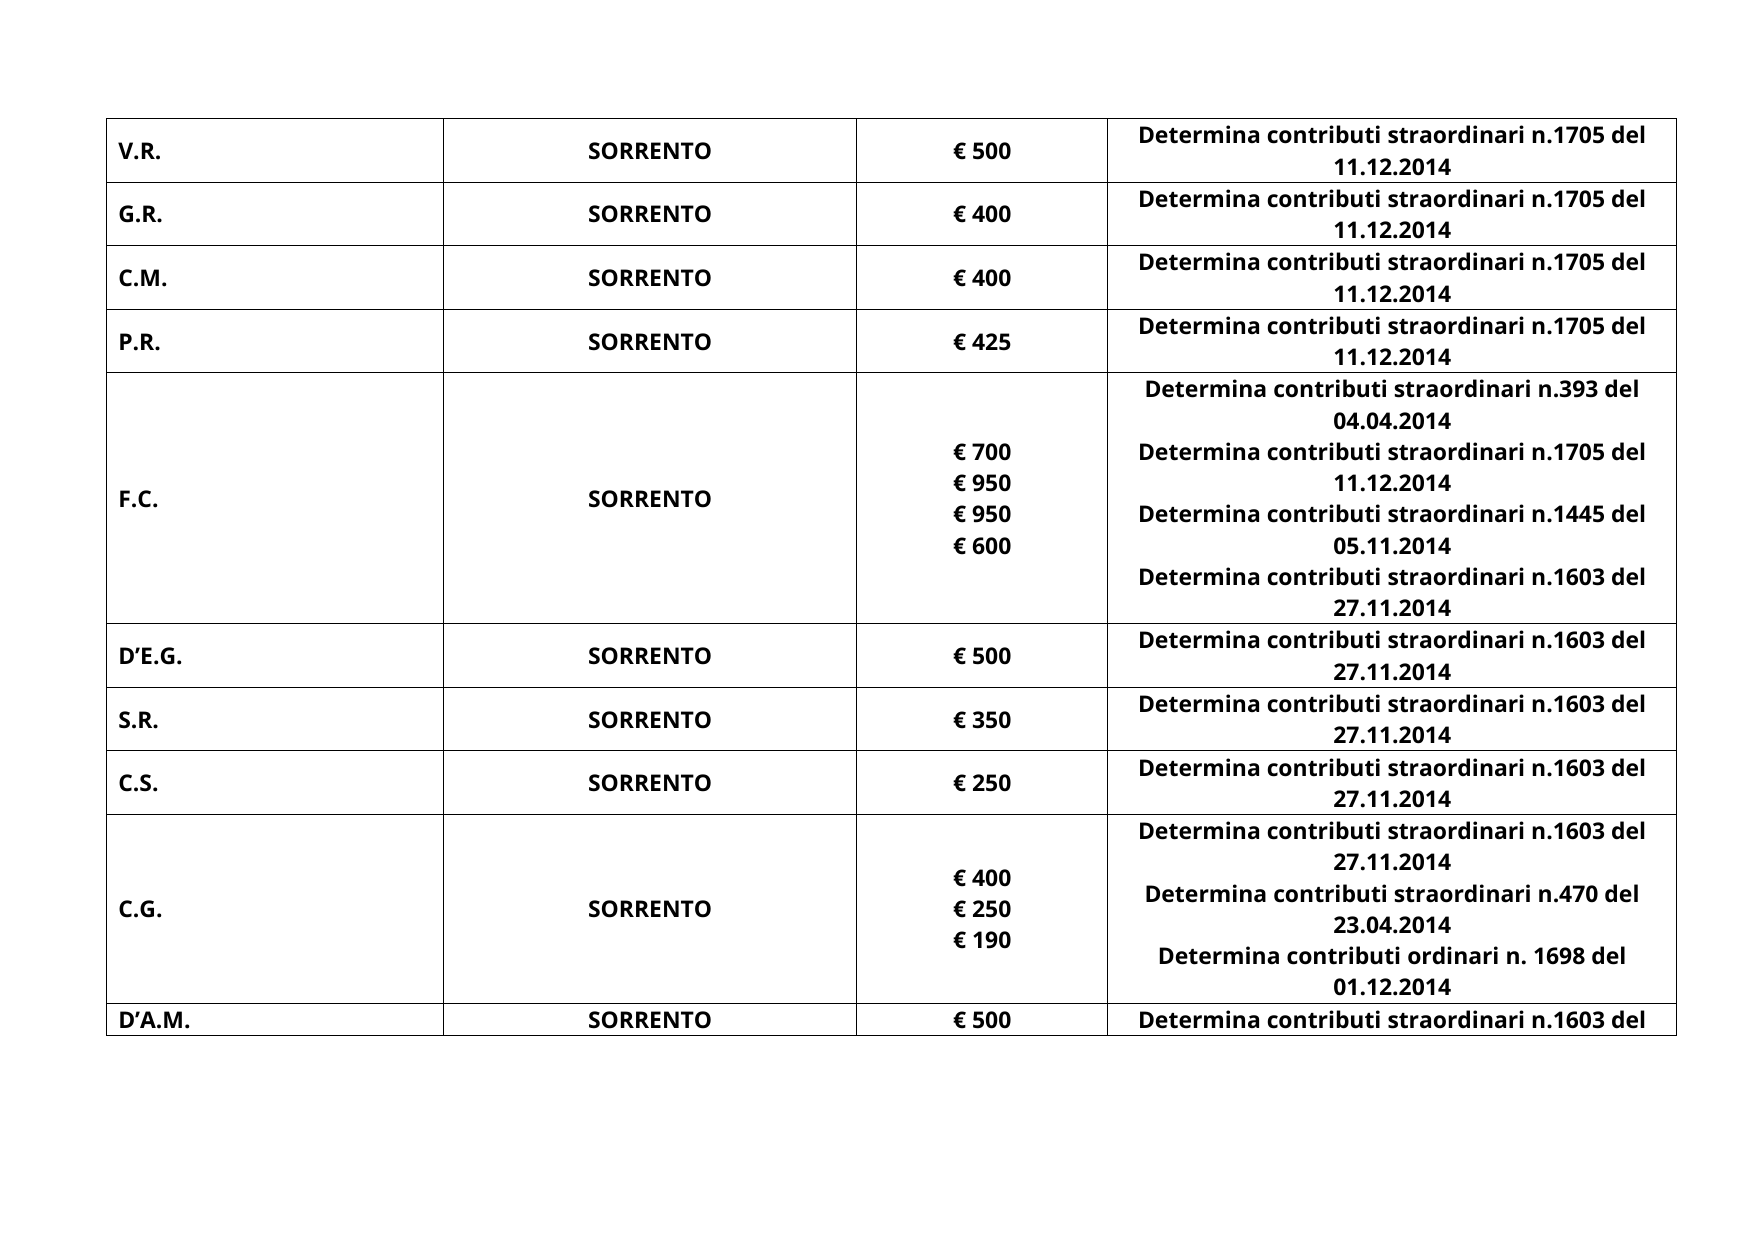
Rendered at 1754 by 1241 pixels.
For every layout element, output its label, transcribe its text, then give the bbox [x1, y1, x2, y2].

table_cell € 350 [857, 688, 1107, 750]
table_cell SORRENTO [444, 310, 856, 372]
table_cell Determina contributi straordinari n.1705 del 11.12.2014 [1108, 310, 1676, 372]
table_cell S.R. [107, 688, 443, 750]
table_cell D’E.G. [107, 624, 443, 687]
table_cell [1108, 246, 1676, 309]
table_cell V.R. [107, 119, 443, 182]
table_cell SORRENTO [444, 815, 856, 1002]
table_cell C.S. [107, 751, 443, 814]
table_cell Determina contributi straordinari n.1603 del 27.11.2014 [1108, 751, 1676, 814]
table_cell Determina contributi straordinari n.1603 del 27.11.2014 [1108, 624, 1676, 687]
table_cell € 400 [857, 183, 1107, 245]
table_cell C.G. [107, 815, 443, 1002]
table_cell SORRENTO [444, 119, 856, 182]
table_cell G.R. [107, 183, 443, 245]
table_cell SORRENTO [444, 688, 856, 750]
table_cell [1108, 1004, 1676, 1035]
table_cell € 400 € 250 € 190 [857, 815, 1107, 1002]
table_cell € 250 [857, 751, 1107, 814]
table_cell F.C. [107, 373, 443, 623]
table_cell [1108, 183, 1676, 245]
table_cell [1108, 119, 1676, 182]
table_cell SORRENTO [444, 183, 856, 245]
table_cell Determina contributi straordinari n.1603 del 27.11.2014 Determina contributi straordinari n.470 del 23.04.2014 Determina contributi ordinari n. 1698 del 01.12.2014 [1108, 815, 1676, 1002]
table_cell € 500 [857, 119, 1107, 182]
table_cell € 400 [857, 246, 1107, 309]
table_cell € 500 [857, 624, 1107, 687]
table_cell SORRENTO [444, 373, 856, 623]
table_cell SORRENTO [444, 1004, 856, 1035]
table_cell € 425 [857, 310, 1107, 372]
table_cell D’A.M. [107, 1004, 443, 1035]
table_cell SORRENTO [444, 624, 856, 687]
table_cell Determina contributi straordinari n.393 del 04.04.2014 Determina contributi straordinari n.1705 del 11.12.2014 Determina contributi straordinari n.1445 del 05.11.2014 Determina contributi straordinari n.1603 del 27.11.2014 [1108, 373, 1676, 623]
table_cell P.R. [107, 310, 443, 372]
table_cell SORRENTO [444, 751, 856, 814]
table_cell € 500 [857, 1004, 1107, 1035]
table_cell C.M. [107, 246, 443, 309]
table_cell SORRENTO [444, 246, 856, 309]
table_cell € 700 € 950 € 950 € 600 [857, 373, 1107, 623]
table_cell Determina contributi straordinari n.1603 del 27.11.2014 [1108, 688, 1676, 750]
